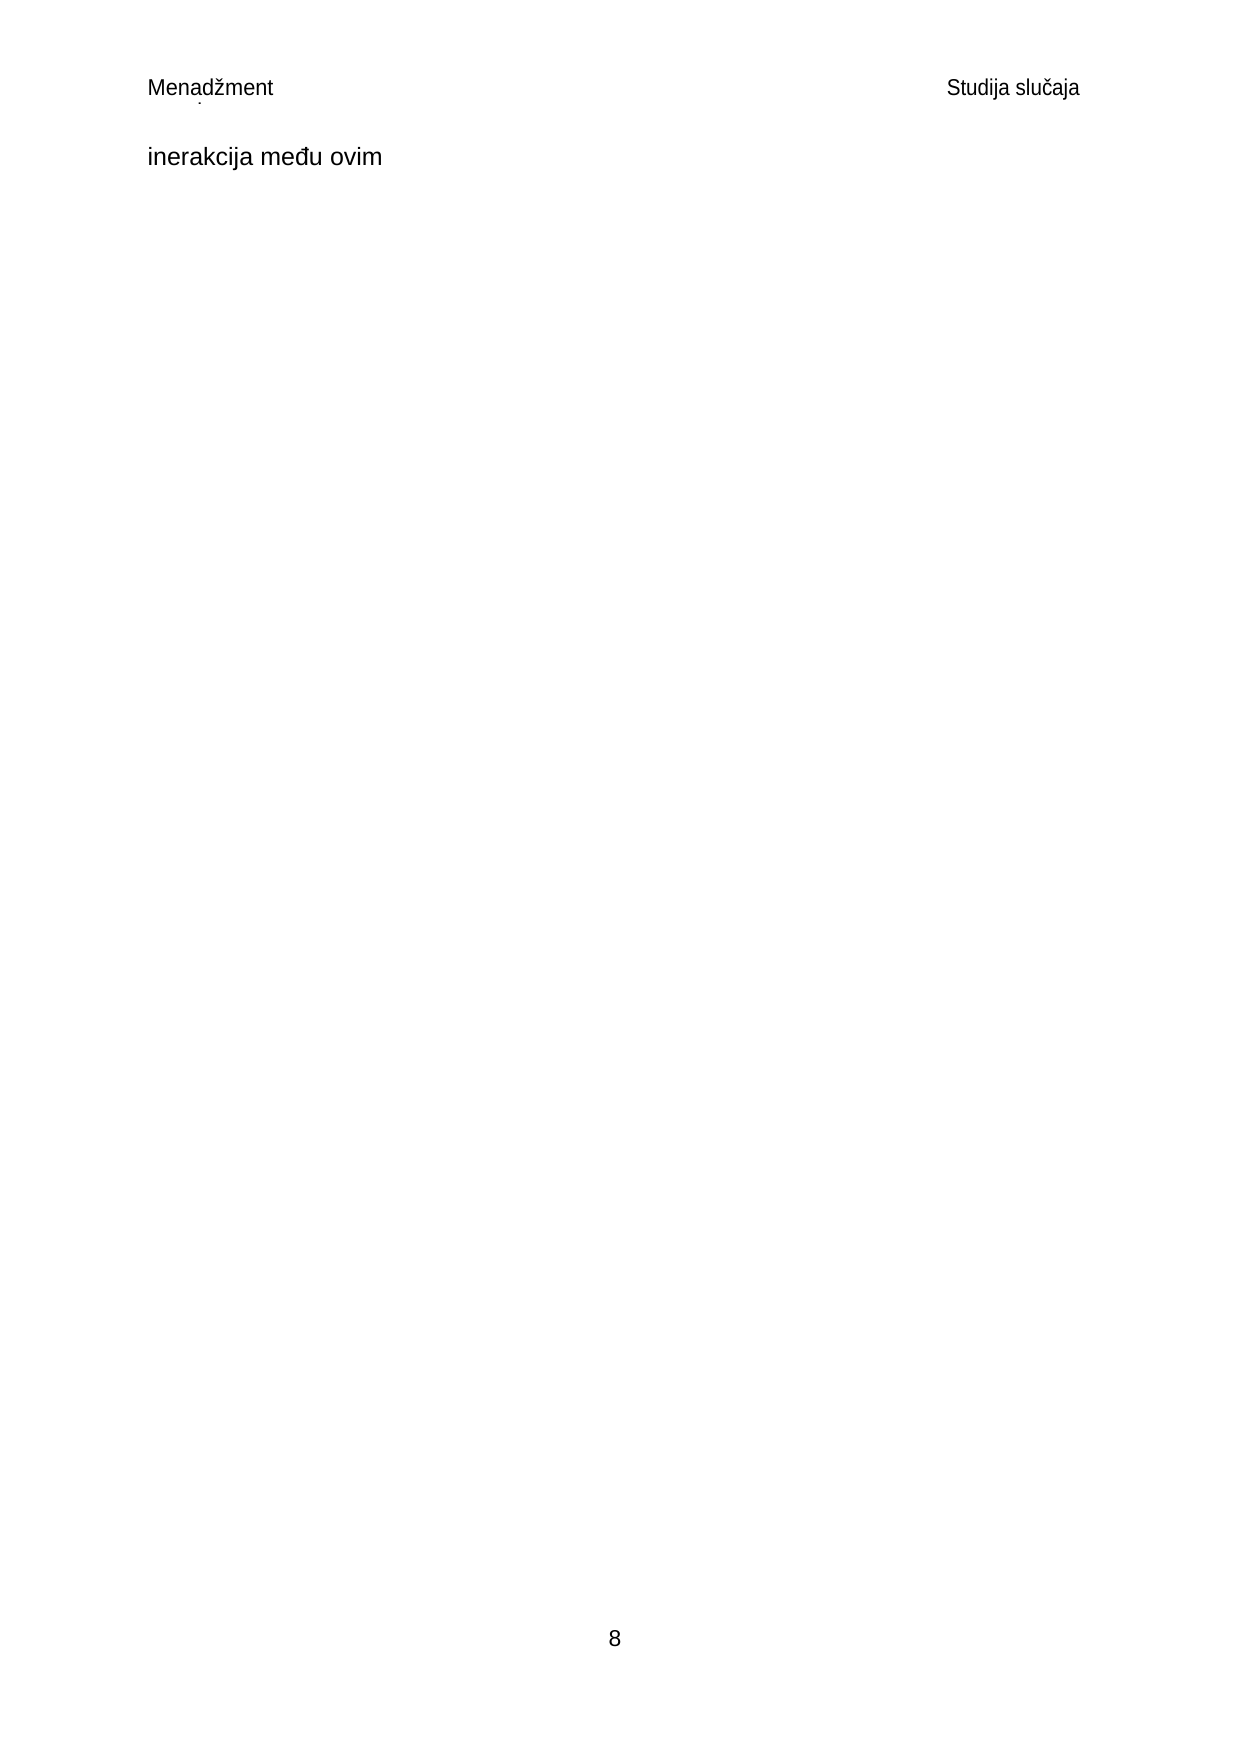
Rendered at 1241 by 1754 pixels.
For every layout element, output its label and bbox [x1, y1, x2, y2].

text [147, 142, 1093, 170]
